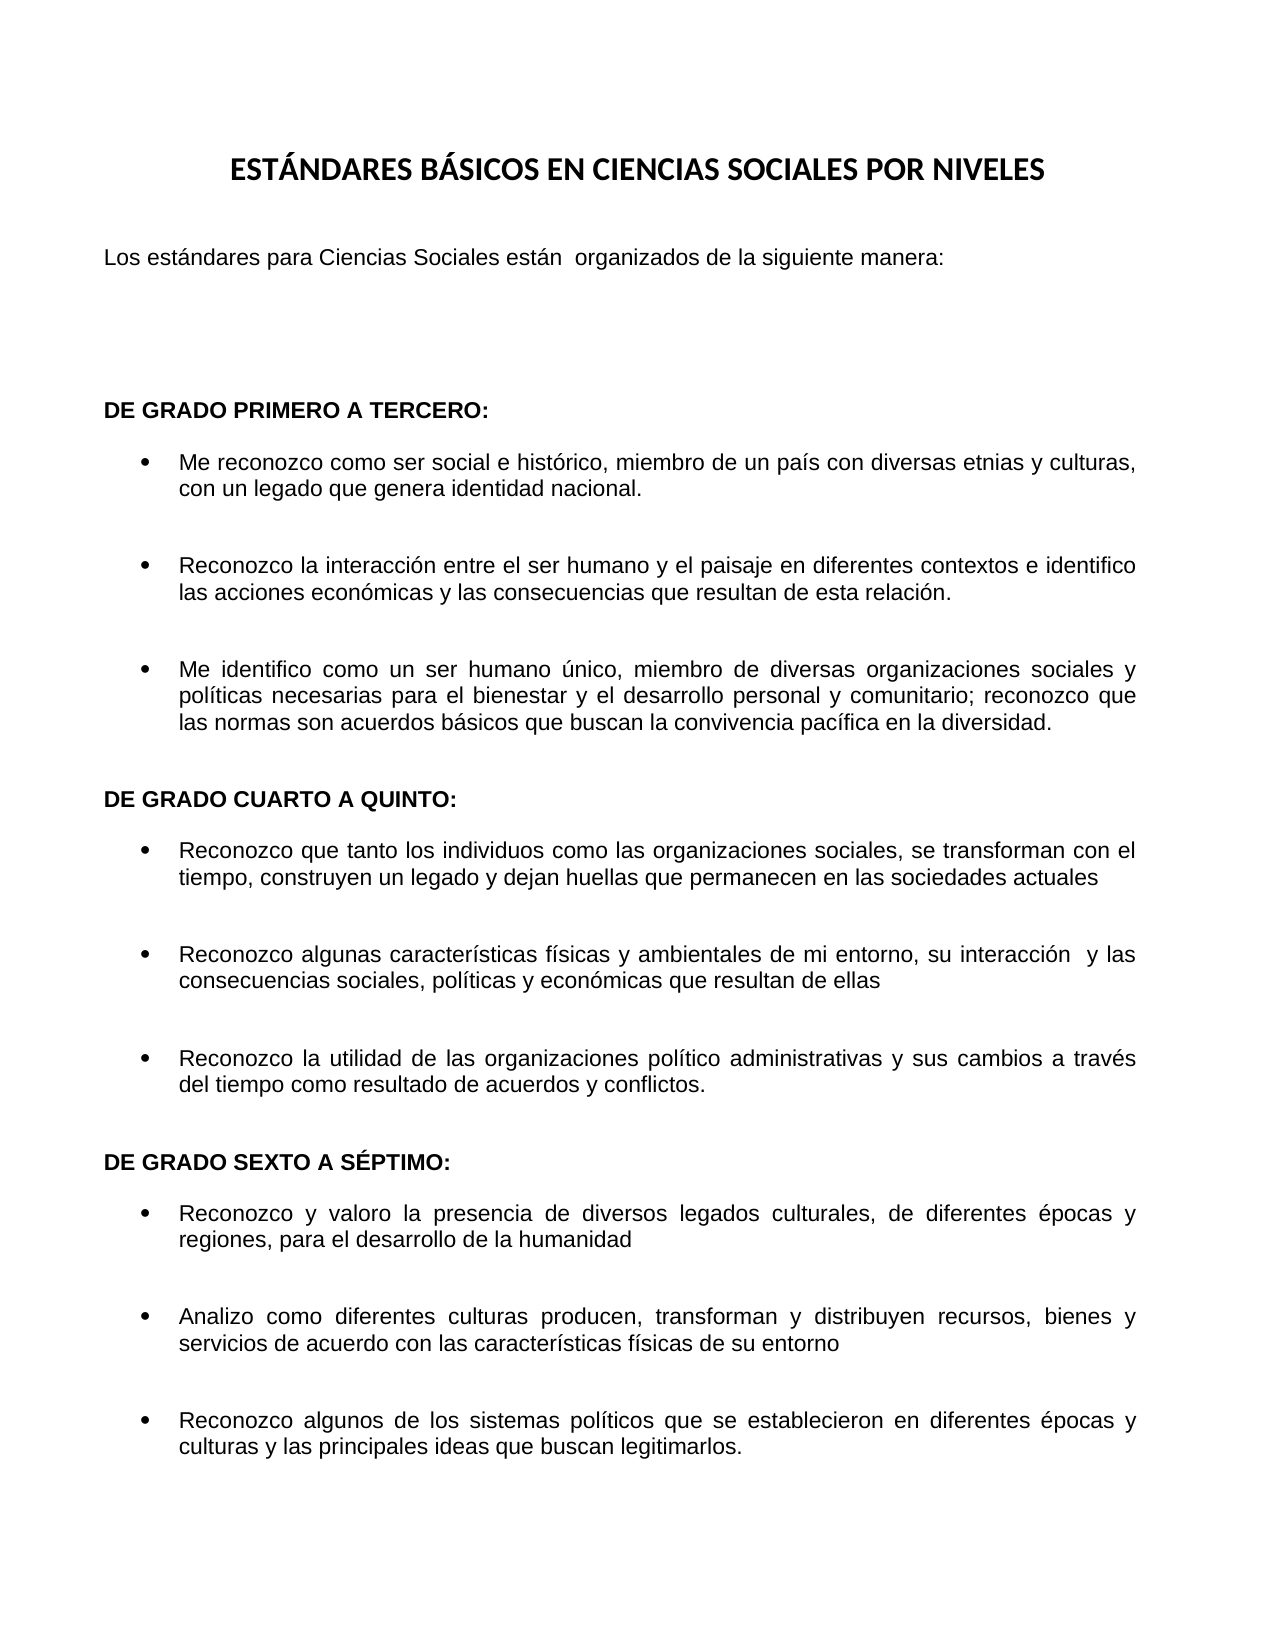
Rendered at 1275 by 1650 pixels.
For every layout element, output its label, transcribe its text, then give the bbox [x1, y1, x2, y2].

text Los estándares para Ciencias Sociales están organizados de la siguiente manera: [103, 244, 1137, 271]
list Reconozco que tanto los individuos como las organizaciones sociales, se transforman con el tiempo, construyen un legado y dejan huellas que permanecen en las sociedades actuales [141, 837, 1137, 890]
list Reconozco algunas características físicas y ambientales de mi entorno, su interacción y las consecuencias sociales, políticas y económicas que resultan de ellas [141, 941, 1137, 994]
text DE GRADO SEXTO A SÉPTIMO: [103, 1148, 1137, 1175]
list Reconozco y valoro la presencia de diversos legados culturales, de diferentes épocas y regiones, para el desarrollo de la humanidad [141, 1199, 1137, 1252]
text DE GRADO PRIMERO A TERCERO: [103, 397, 1137, 424]
text DE GRADO CUARTO A QUINTO: [103, 786, 1137, 812]
list Me reconozco como ser social e histórico, miembro de un país con diversas etnias y culturas, con un legado que genera identidad nacional. [141, 448, 1137, 501]
list Reconozco la utilidad de las organizaciones político administrativas y sus cambios a través del tiempo como resultado de acuerdos y conflictos. [141, 1045, 1137, 1097]
list Reconozco algunos de los sistemas políticos que se establecieron en diferentes épocas y culturas y las principales ideas que buscan legitimarlos. [141, 1407, 1137, 1460]
text ESTÁNDARES BÁSICOS EN CIENCIAS SOCIALES POR NIVELES [139, 148, 1137, 188]
list Analizo como diferentes culturas producen, transforman y distribuyen recursos, bienes y servicios de acuerdo con las características físicas de su entorno [141, 1303, 1137, 1356]
list Reconozco la interacción entre el ser humano y el paisaje en diferentes contextos e identifico las acciones económicas y las consecuencias que resultan de esta relación. [141, 552, 1137, 605]
list Me identifico como un ser humano único, miembro de diversas organizaciones sociales y políticas necesarias para el bienestar y el desarrollo personal y comunitario; reconozco que las normas son acuerdos básicos que buscan la convivencia pacífica en la diversidad. [141, 656, 1137, 735]
